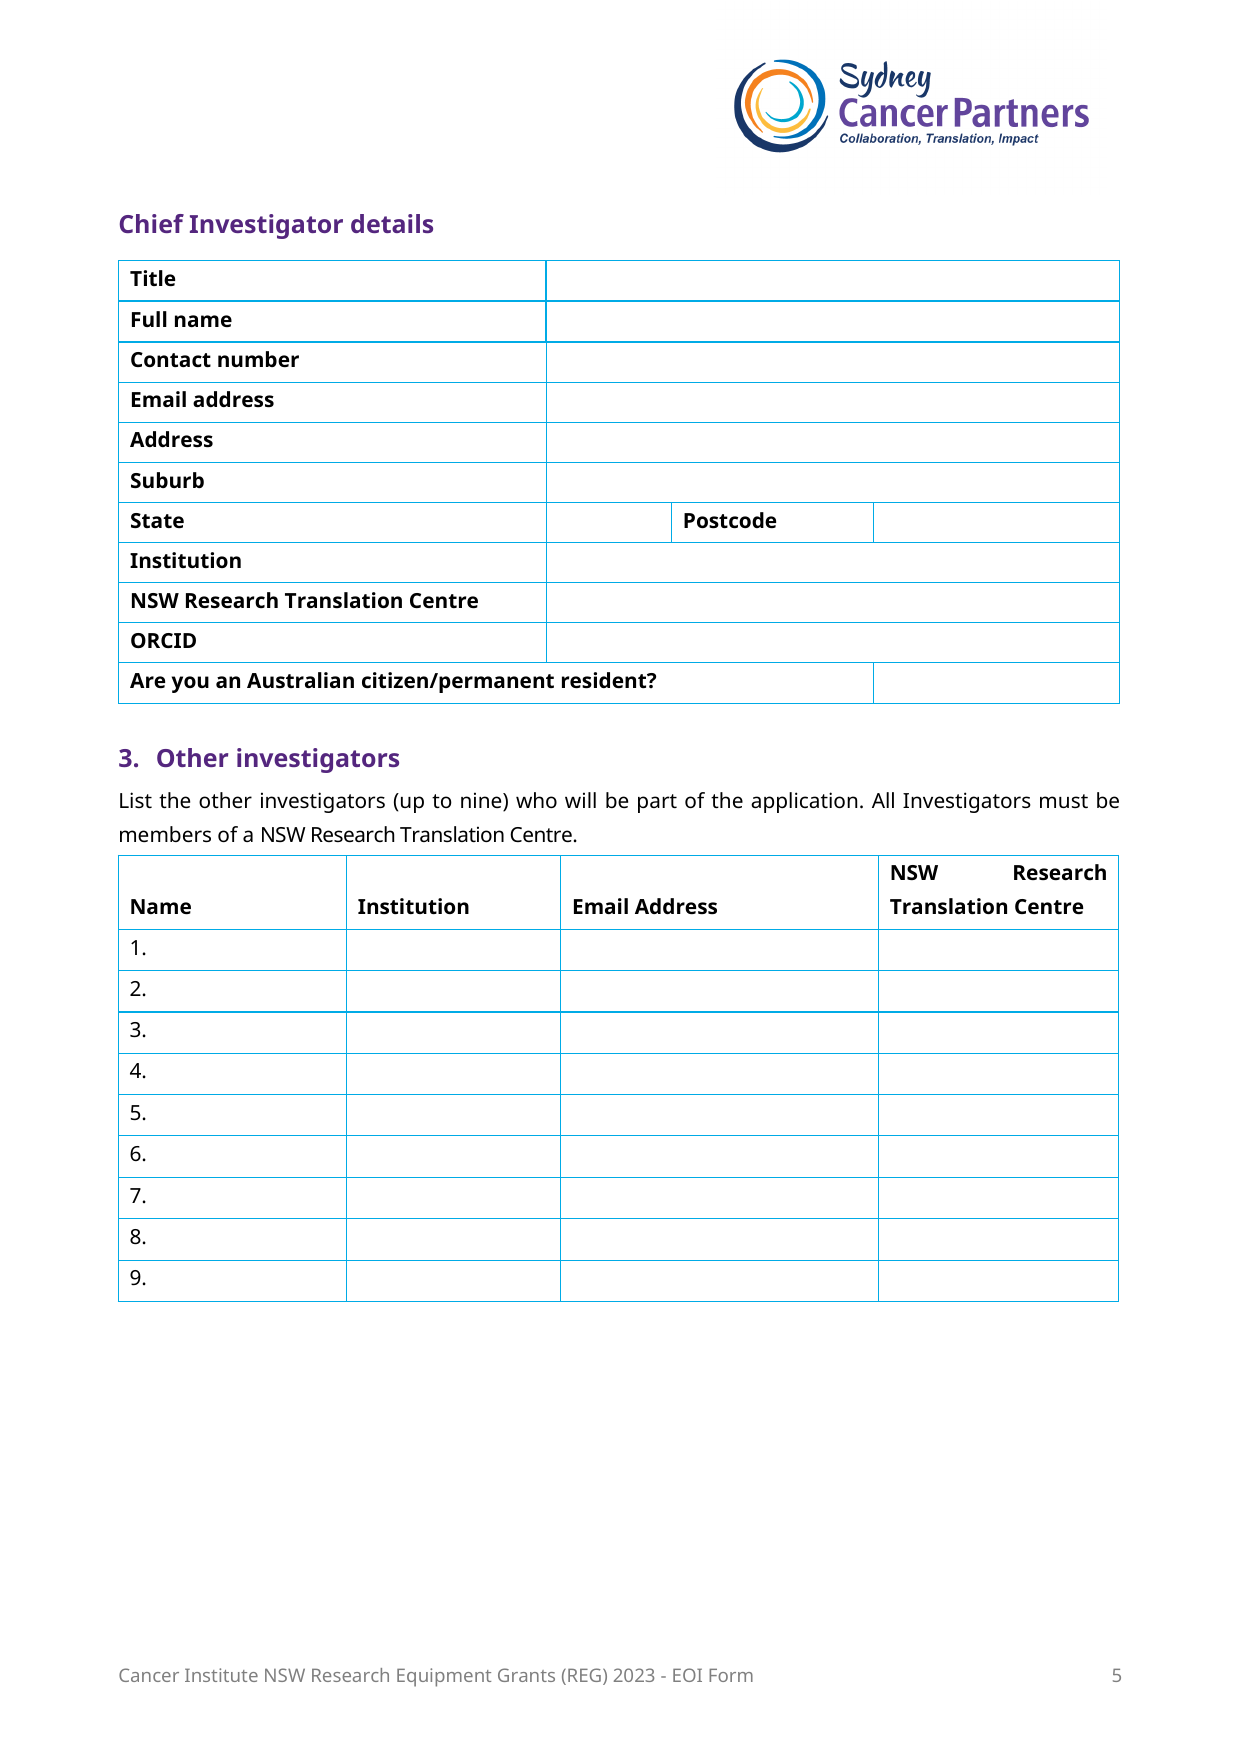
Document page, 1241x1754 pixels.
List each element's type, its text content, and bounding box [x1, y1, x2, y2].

table_cell [347, 1261, 560, 1301]
table_header Institution [347, 856, 560, 929]
table_cell Email address [119, 383, 546, 422]
table_header Name [119, 856, 346, 929]
table_cell [561, 1136, 878, 1177]
table_cell [879, 1054, 1118, 1094]
table_cell [561, 971, 878, 1011]
table_cell Postcode [672, 503, 873, 542]
table_cell [547, 302, 1119, 341]
table_header NSW Research Translation Centre [879, 856, 1118, 929]
table_cell [347, 971, 560, 1011]
table_cell [561, 1013, 878, 1053]
table_cell [879, 1136, 1118, 1177]
table_cell Suburb [119, 463, 546, 502]
table_cell [119, 1013, 346, 1053]
table_cell Contact number [119, 343, 546, 382]
table_cell [879, 971, 1118, 1011]
table_cell [547, 543, 1119, 582]
table_cell [561, 1095, 878, 1135]
table_cell [547, 463, 1119, 502]
table_cell [874, 503, 1119, 542]
text Chief Investigator details [118, 207, 1122, 241]
table_cell [879, 1095, 1118, 1135]
table_cell [561, 1178, 878, 1218]
table_cell [119, 971, 346, 1011]
table_cell [119, 1054, 346, 1094]
table_cell [347, 1178, 560, 1218]
table_cell Are you an Australian citizen/permanent resident? [119, 663, 873, 702]
table_cell [347, 1136, 560, 1177]
table_cell [561, 1219, 878, 1259]
table_cell Full name [119, 302, 545, 341]
table_cell [879, 1013, 1118, 1053]
table_header [547, 261, 1119, 300]
table_cell [119, 1095, 346, 1135]
table_cell [119, 1178, 346, 1218]
table_cell [874, 663, 1119, 702]
table_cell [347, 1095, 560, 1135]
table_cell [547, 583, 1119, 622]
text List the other investigators (up to nine) who will be part of the application. All Investigators must be members of a NSW Research Translation Centre. [118, 786, 1122, 849]
picture [716, 1, 1107, 195]
table_cell [347, 1054, 560, 1094]
table_cell [561, 930, 878, 970]
table_cell [119, 930, 346, 970]
table_cell [879, 1261, 1118, 1301]
table_cell [119, 1219, 346, 1259]
table_cell ORCID [119, 623, 546, 662]
table_header Email Address [561, 856, 878, 929]
table_header Title [119, 261, 545, 300]
table_cell Address [119, 423, 546, 462]
table_cell [119, 1261, 346, 1301]
table_cell [547, 343, 1119, 382]
table_cell [561, 1054, 878, 1094]
table_cell [561, 1261, 878, 1301]
table_cell [547, 623, 1119, 662]
table_cell NSW Research Translation Centre [119, 583, 546, 622]
list Other investigators [118, 741, 1122, 775]
table_cell [347, 1013, 560, 1053]
table_cell [547, 423, 1119, 462]
table_cell State [119, 503, 546, 542]
table_cell [879, 1178, 1118, 1218]
table_cell [547, 503, 671, 542]
table_cell [879, 930, 1118, 970]
table_cell [547, 383, 1119, 422]
table_cell Institution [119, 543, 546, 582]
table_cell [347, 1219, 560, 1259]
table_cell [119, 1136, 346, 1177]
table_cell [879, 1219, 1118, 1259]
table_cell [347, 930, 560, 970]
